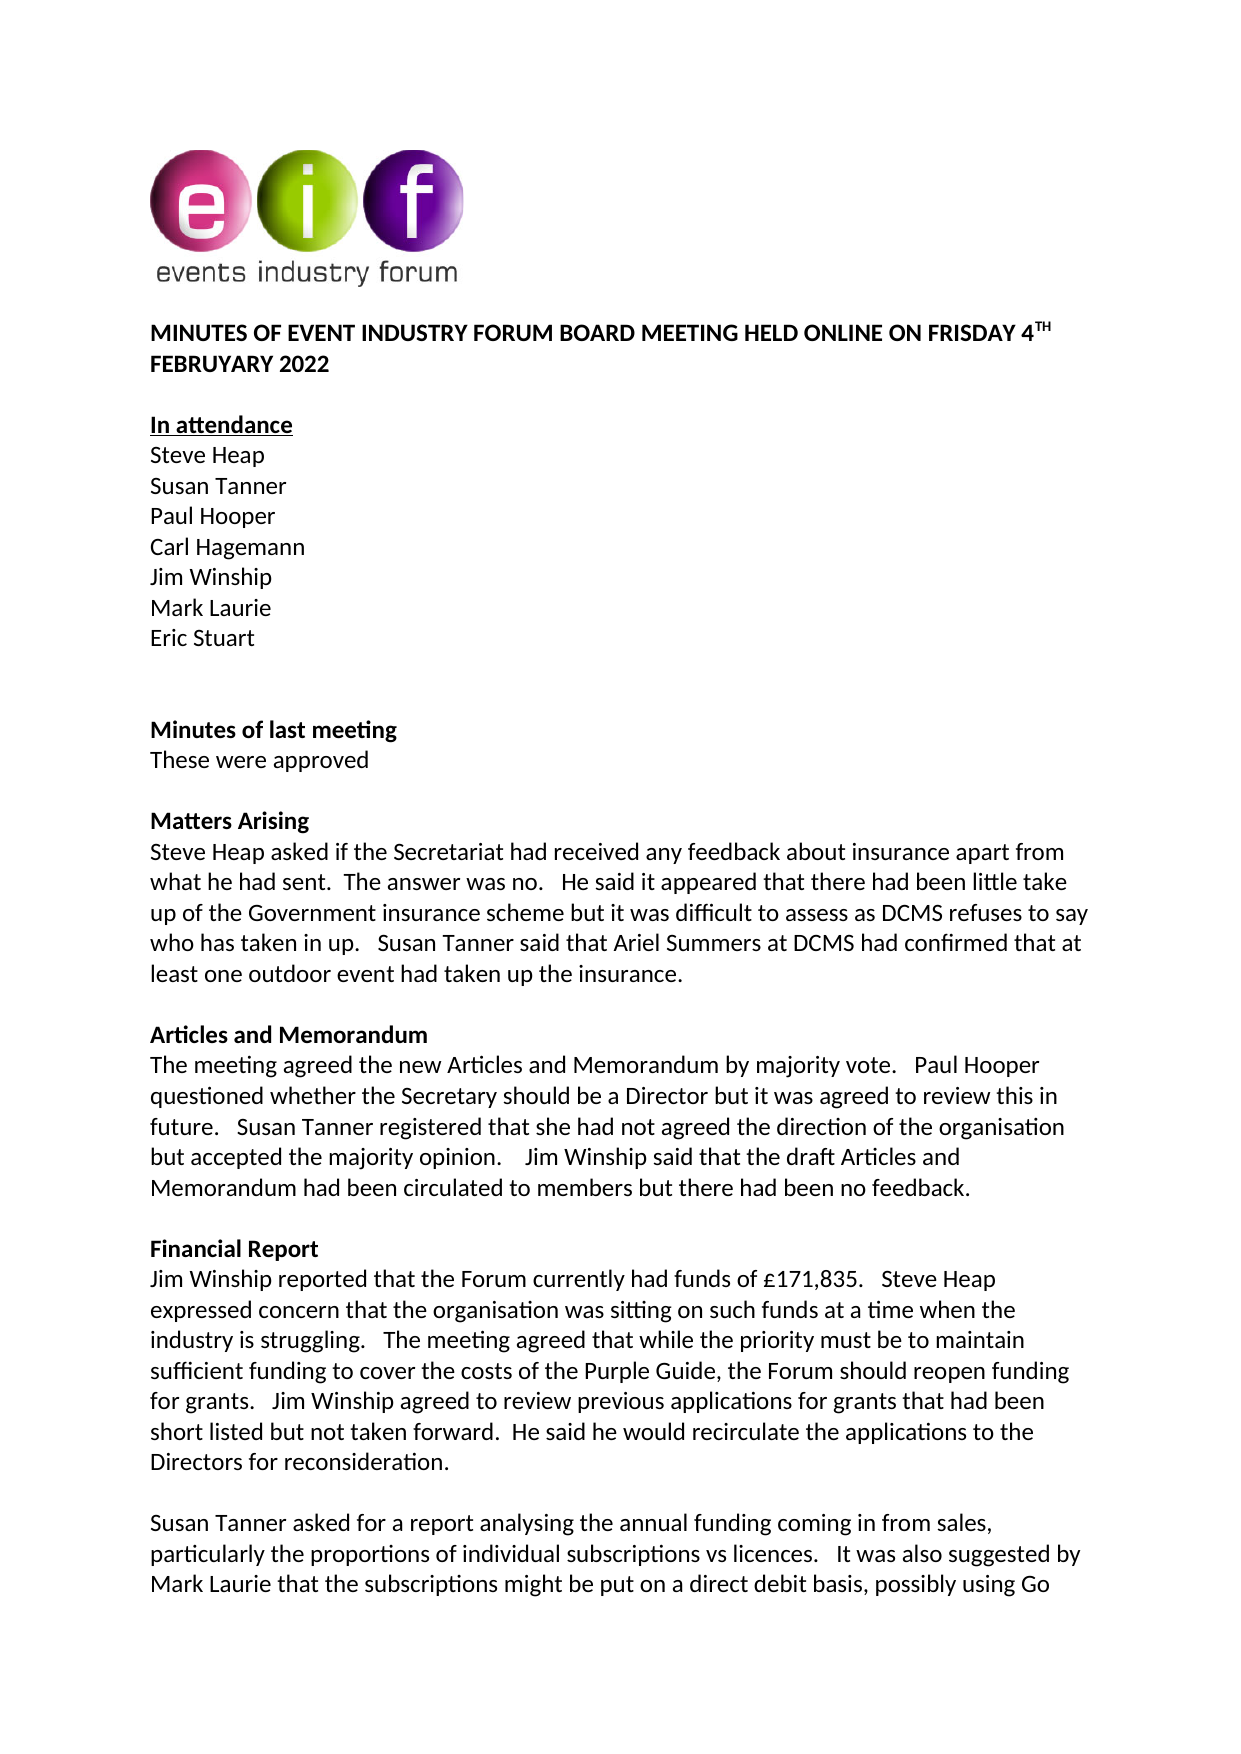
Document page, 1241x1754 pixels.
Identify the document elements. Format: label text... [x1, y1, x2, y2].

text The meeting agreed the new Articles and Memorandum by majority vote. Paul Hooper questioned whether the Secretary should be a Director but it was agreed to review this in future. Susan Tanner registered that she had not agreed the direction of the organisation but accepted the majority opinion. Jim Winship said that the draft Articles and Memorandum had been circulated to members but there had been no feedback. [150, 1050, 1090, 1202]
text In attendance [150, 409, 1090, 439]
text Jim Winship [150, 561, 1090, 592]
text Minutes of last meeting [150, 714, 1090, 744]
text Steve Heap asked if the Secretariat had received any feedback about insurance apart from what he had sent. The answer was no. He said it appeared that there had been little take up of the Government insurance scheme but it was difficult to assess as DCMS refuses to say who has taken in up. Susan Tanner said that Ariel Summers at DCMS had confirmed that at least one outdoor event had taken up the insurance. [150, 836, 1090, 989]
text Susan Tanner [150, 470, 1090, 500]
text Carl Hagemann [150, 531, 1090, 561]
text Paul Hooper [150, 500, 1090, 531]
text Matters Arising [150, 806, 1090, 836]
text Steve Heap [150, 439, 1090, 470]
text Financial Report [150, 1233, 1090, 1263]
text Eric Stuart [150, 622, 1090, 653]
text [150, 1507, 1090, 1599]
text MINUTES OF EVENT INDUSTRY FORUM BOARD MEETING HELD ONLINE ON FRISDAY 4TH FEBRUYARY 2022 [150, 317, 1090, 378]
text These were approved [150, 744, 1090, 775]
text Mark Laurie [150, 592, 1090, 622]
text Articles and Memorandum [150, 1019, 1090, 1050]
picture [150, 150, 464, 287]
text Jim Winship reported that the Forum currently had funds of £171,835. Steve Heap expressed concern that the organisation was sitting on such funds at a time when the industry is struggling. The meeting agreed that while the priority must be to maintain sufficient funding to cover the costs of the Purple Guide, the Forum should reopen funding for grants. Jim Winship agreed to review previous applications for grants that had been short listed but not taken forward. He said he would recirculate the applications to the Directors for reconsideration. [150, 1263, 1090, 1477]
